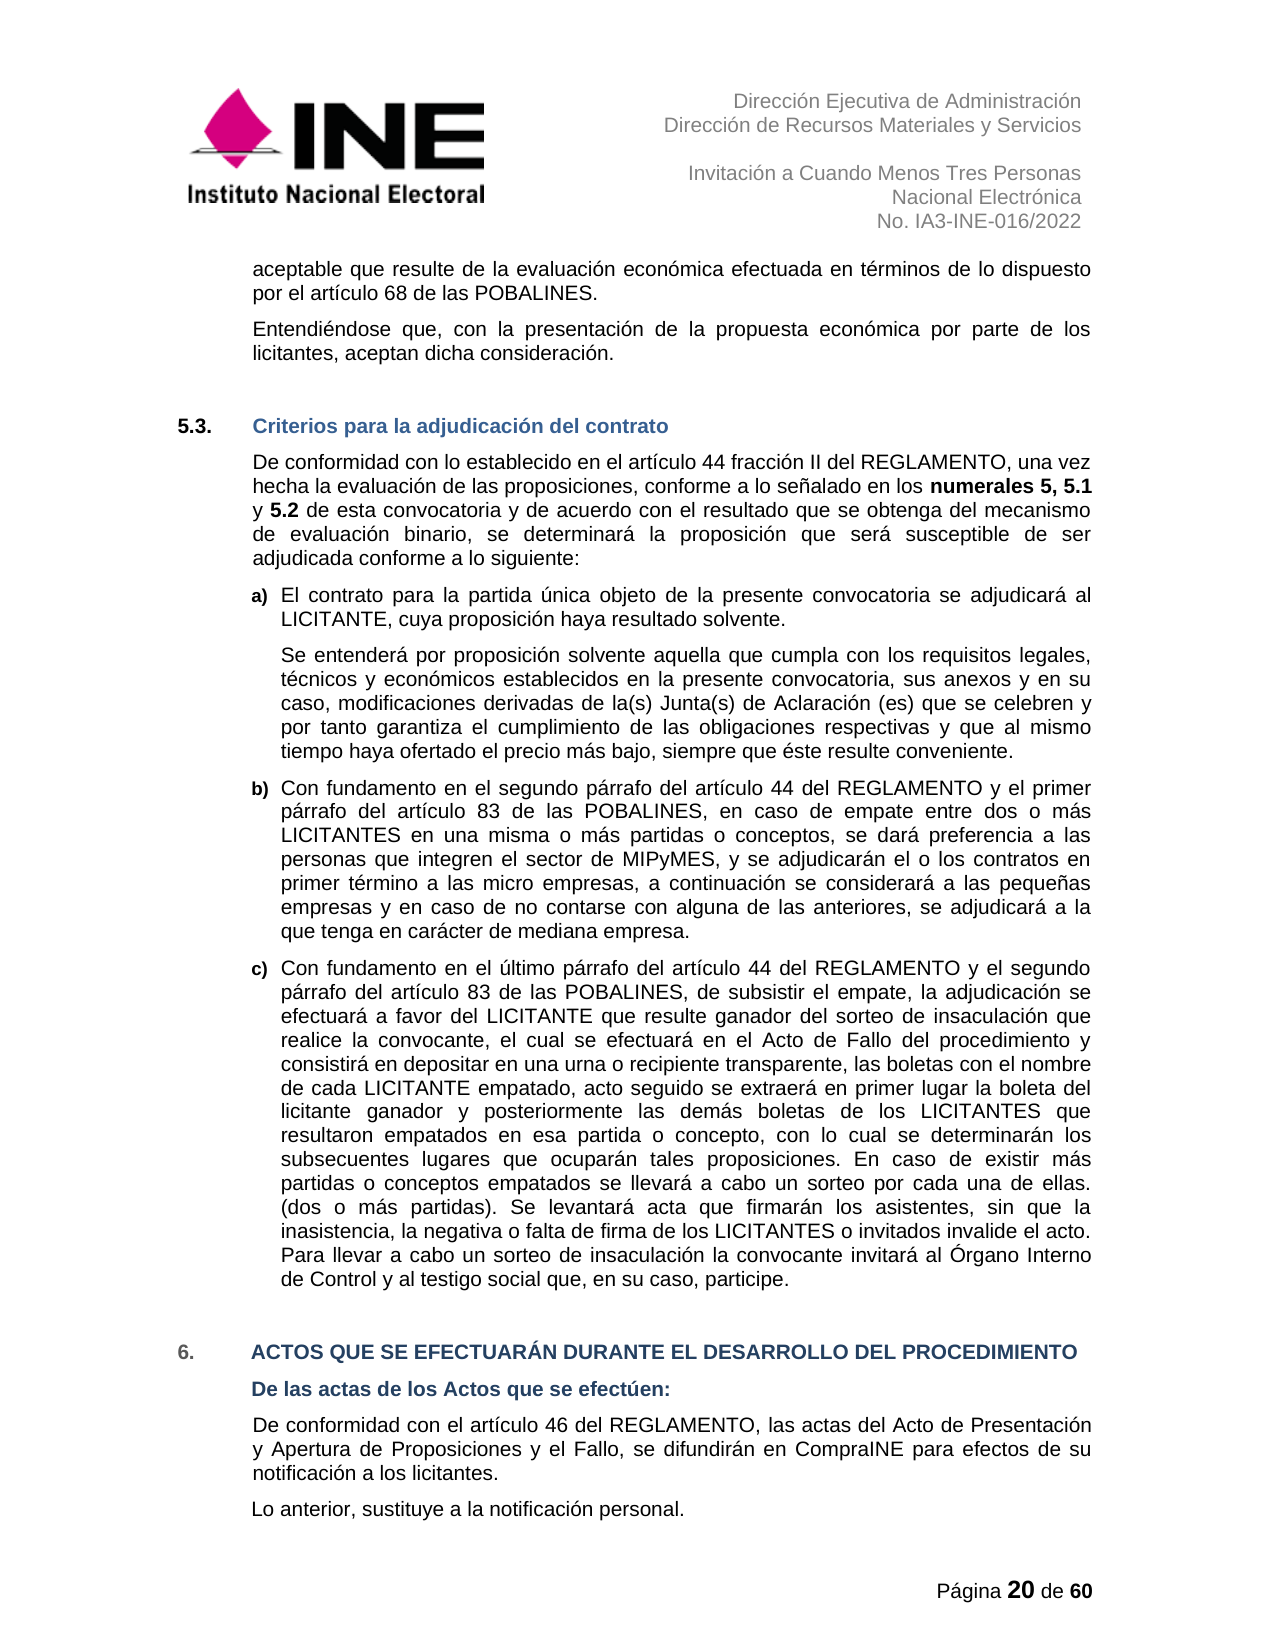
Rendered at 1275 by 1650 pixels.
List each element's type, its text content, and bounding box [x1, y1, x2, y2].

text Se entenderá por proposición solvente aquella que cumpla con los requisitos legales, técnicos y económicos establecidos en la presente convocatoria, sus anexos y en su caso, modificaciones derivadas de la(s) Junta(s) de Aclaración (es) que se celebren y por tanto garantiza el cumplimiento de las obligaciones respectivas y que al mismo tiempo haya ofertado el precio más bajo, siempre que éste resulte conveniente. [281, 643, 1092, 763]
text De las actas de los Actos que se efectúen: [251, 1376, 1092, 1400]
text Entendiéndose que, con la presentación de la propuesta económica por parte de los licitantes, aceptan dicha consideración. [252, 317, 1092, 365]
list El contrato para la partida única objeto de la presente convocatoria se adjudicará al LICITANTE, cuya proposición haya resultado solvente. [251, 583, 1092, 631]
text Lo anterior, sustituye a la notificación personal. [251, 1497, 1092, 1521]
picture [188, 88, 484, 203]
subtitle Criterios para la adjudicación del contrato [177, 414, 1092, 438]
list Con fundamento en el segundo párrafo del artículo 44 del REGLAMENTO y el primer párrafo del artículo 83 de las POBALINES, en caso de empate entre dos o más LICITANTES en una misma o más partidas o conceptos, se dará preferencia a las personas que integren el sector de MIPyMES, y se adjudicarán el o los contratos en primer término a las micro empresas, a continuación se considerará a las pequeñas empresas y en caso de no contarse con alguna de las anteriores, se adjudicará a la que tenga en carácter de mediana empresa. [251, 775, 1092, 943]
text De conformidad con el artículo 46 del REGLAMENTO, las actas del Acto de Presentación y Apertura de Proposiciones y el Fallo, se difundirán en CompraINE para efectos de su notificación a los licitantes. [252, 1413, 1092, 1485]
list Con fundamento en el último párrafo del artículo 44 del REGLAMENTO y el segundo párrafo del artículo 83 de las POBALINES, de subsistir el empate, la adjudicación se efectuará a favor del LICITANTE que resulte ganador del sorteo de insaculación que realice la convocante, el cual se efectuará en el Acto de Fallo del procedimiento y consistirá en depositar en una urna o recipiente transparente, las boletas con el nombre de cada LICITANTE empatado, acto seguido se extraerá en primer lugar la boleta del licitante ganador y posteriormente las demás boletas de los LICITANTES que resultaron empatados en esa partida o concepto, con lo cual se determinarán los subsecuentes lugares que ocuparán tales proposiciones. En caso de existir más partidas o conceptos empatados se llevará a cabo un sorteo por cada una de ellas. (dos o más partidas). Se levantará acta que firmarán los asistentes, sin que la inasistencia, la negativa o falta de firma de los LICITANTES o invitados invalide el acto. Para llevar a cabo un sorteo de insaculación la convocante invitará al Órgano Interno de Control y al testigo social que, en su caso, participe. [251, 956, 1092, 1291]
subtitle ACTOS QUE SE EFECTUARÁN DURANTE EL DESARROLLO DEL PROCEDIMIENTO [177, 1340, 1092, 1364]
text De conformidad con lo establecido en el artículo 44 fracción II del REGLAMENTO, una vez hecha la evaluación de las proposiciones, conforme a lo señalado en los numerales 5, 5.1 y 5.2 de esta convocatoria y de acuerdo con el resultado que se obtenga del mecanismo de evaluación binario, se determinará la proposición que será susceptible de ser adjudicada conforme a lo siguiente: [252, 450, 1092, 570]
